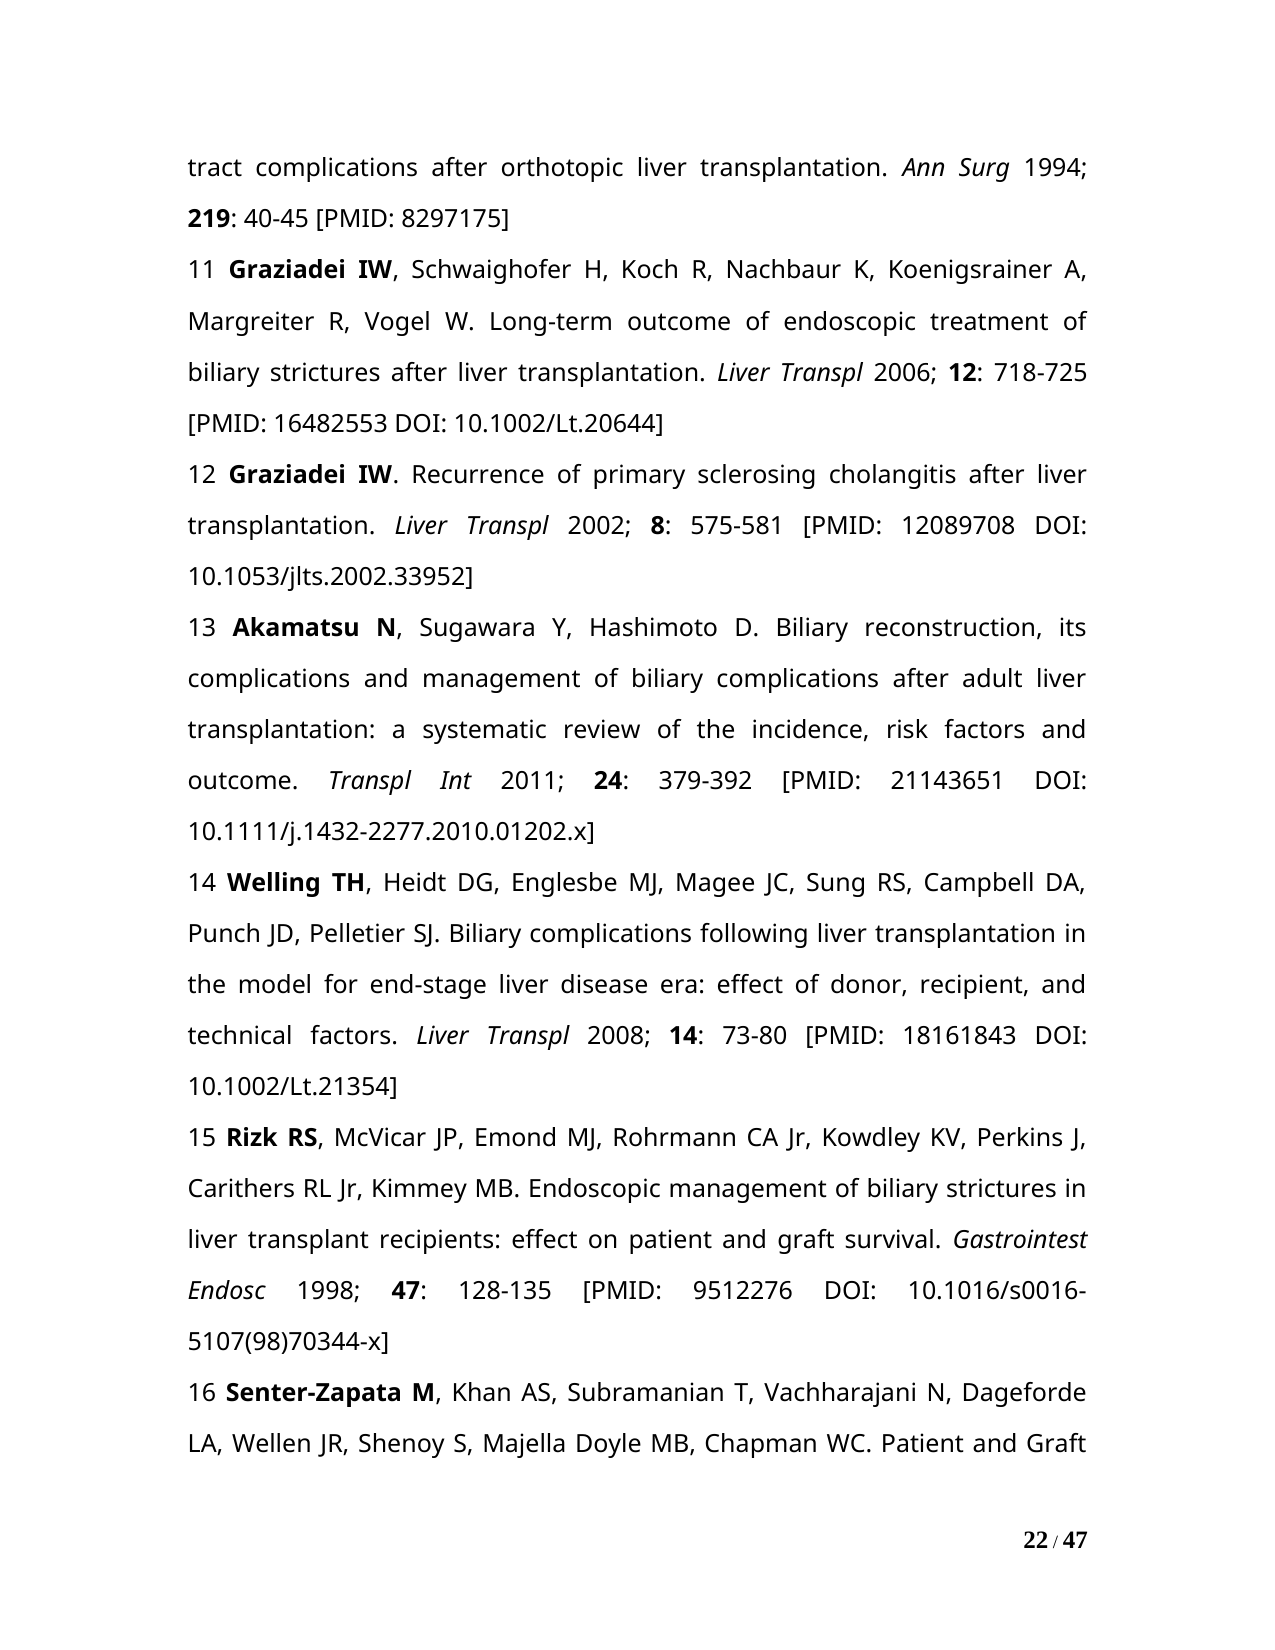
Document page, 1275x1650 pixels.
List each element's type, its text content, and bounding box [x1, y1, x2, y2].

text 12 Graziadei IW. Recurrence of primary sclerosing cholangitis after liver transplantation. Liver Transpl 2002; 8: 575-581 [PMID: 12089708 DOI: 10.1053/jlts.2002.33952] [187, 456, 1087, 592]
text 13 Akamatsu N, Sugawara Y, Hashimoto D. Biliary reconstruction, its complications and management of biliary complications after adult liver transplantation: a systematic review of the incidence, risk factors and outcome. Transpl Int 2011; 24: 379-392 [PMID: 21143651 DOI: 10.1111/j.1432-2277.2010.01202.x] [187, 609, 1087, 848]
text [187, 150, 1087, 235]
text 15 Rizk RS, McVicar JP, Emond MJ, Rohrmann CA Jr, Kowdley KV, Perkins J, Carithers RL Jr, Kimmey MB. Endoscopic management of biliary strictures in liver transplant recipients: effect on patient and graft survival. Gastrointest Endosc 1998; 47: 128-135 [PMID: 9512276 DOI: 10.1016/s0016-5107(98)70344-x] [187, 1120, 1087, 1358]
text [187, 1375, 1087, 1460]
text 14 Welling TH, Heidt DG, Englesbe MJ, Magee JC, Sung RS, Campbell DA, Punch JD, Pelletier SJ. Biliary complications following liver transplantation in the model for end-stage liver disease era: effect of donor, recipient, and technical factors. Liver Transpl 2008; 14: 73-80 [PMID: 18161843 DOI: 10.1002/Lt.21354] [187, 864, 1087, 1103]
text 11 Graziadei IW, Schwaighofer H, Koch R, Nachbaur K, Koenigsrainer A, Margreiter R, Vogel W. Long-term outcome of endoscopic treatment of biliary strictures after liver transplantation. Liver Transpl 2006; 12: 718-725 [PMID: 16482553 DOI: 10.1002/Lt.20644] [187, 252, 1087, 439]
